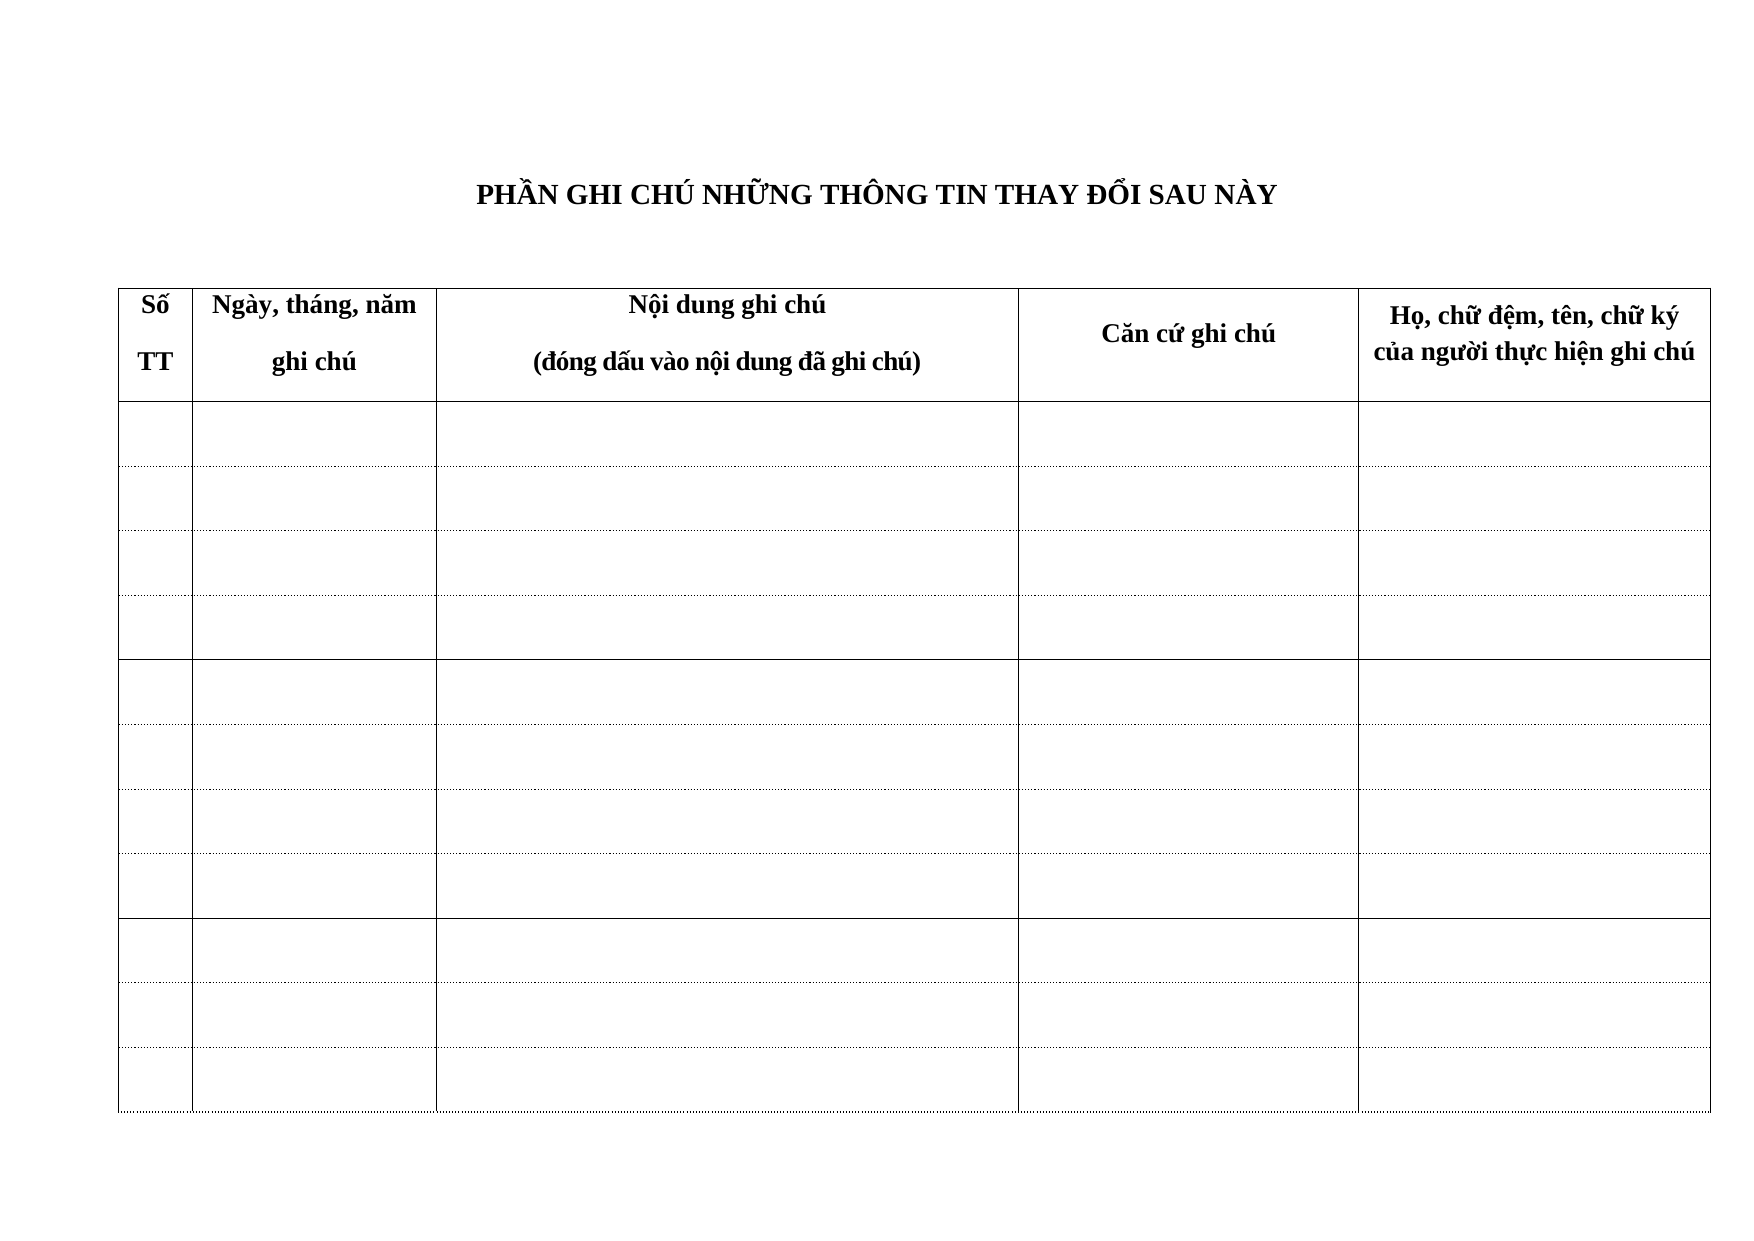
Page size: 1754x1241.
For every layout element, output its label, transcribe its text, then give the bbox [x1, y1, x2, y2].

table_cell [119, 1047, 192, 1111]
table_cell [119, 595, 192, 659]
table_header Căn cứ ghi chú [1019, 289, 1358, 401]
table_cell [1359, 982, 1710, 1047]
table_cell [1359, 789, 1710, 853]
table_cell [119, 982, 192, 1047]
table_cell [1019, 595, 1358, 659]
table_cell [1019, 919, 1358, 982]
table_cell [437, 466, 1018, 530]
text PHẦN GHI CHÚ NHỮNG THÔNG TIN THAY ĐỔI SAU NÀY [118, 177, 1636, 211]
table_cell [437, 982, 1018, 1047]
table_cell [437, 724, 1018, 788]
table_cell [119, 402, 192, 466]
table_cell [1019, 982, 1358, 1047]
table_cell [1019, 466, 1358, 530]
table_header Họ, chữ đệm, tên, chữ ký của người thực hiện ghi chú [1359, 289, 1710, 401]
table_cell [193, 982, 436, 1047]
table_cell [437, 789, 1018, 853]
table_cell [193, 724, 436, 788]
table_cell [1359, 1047, 1710, 1111]
table_cell [437, 919, 1018, 982]
table_cell [119, 789, 192, 853]
table_cell [1019, 660, 1358, 724]
table_cell [437, 1047, 1018, 1111]
table_cell [1359, 466, 1710, 530]
table_cell [193, 660, 436, 724]
table_cell [119, 466, 192, 530]
table_cell [1359, 595, 1710, 659]
table_cell [119, 919, 192, 982]
table_cell [119, 853, 192, 918]
table_cell [1359, 724, 1710, 788]
table_cell [193, 919, 436, 982]
table_cell [193, 1047, 436, 1111]
table_cell [193, 466, 436, 530]
table_cell [1359, 530, 1710, 595]
table_cell [1019, 402, 1358, 466]
table_cell [1019, 789, 1358, 853]
table_cell [437, 660, 1018, 724]
table_cell [1359, 853, 1710, 918]
table_cell [1019, 724, 1358, 788]
table_header Nội dung ghi chú (đóng dấu vào nội dung đã ghi chú) [437, 289, 1018, 401]
table_cell [437, 402, 1018, 466]
table_cell [1019, 530, 1358, 595]
table_cell [1359, 402, 1710, 466]
table_cell [119, 660, 192, 724]
table_cell [1019, 1047, 1358, 1111]
table_cell [1019, 853, 1358, 918]
table_cell [193, 530, 436, 595]
table_cell [1359, 660, 1710, 724]
table_header Số TT [119, 289, 192, 401]
table_cell [1359, 919, 1710, 982]
table_cell [193, 789, 436, 853]
table_cell [437, 530, 1018, 595]
table_cell [193, 402, 436, 466]
table_cell [119, 724, 192, 788]
table_cell [193, 595, 436, 659]
table_cell [193, 853, 436, 918]
table_header Ngày, tháng, năm ghi chú [193, 289, 436, 401]
table_cell [437, 853, 1018, 918]
table_cell [437, 595, 1018, 659]
table_cell [119, 530, 192, 595]
